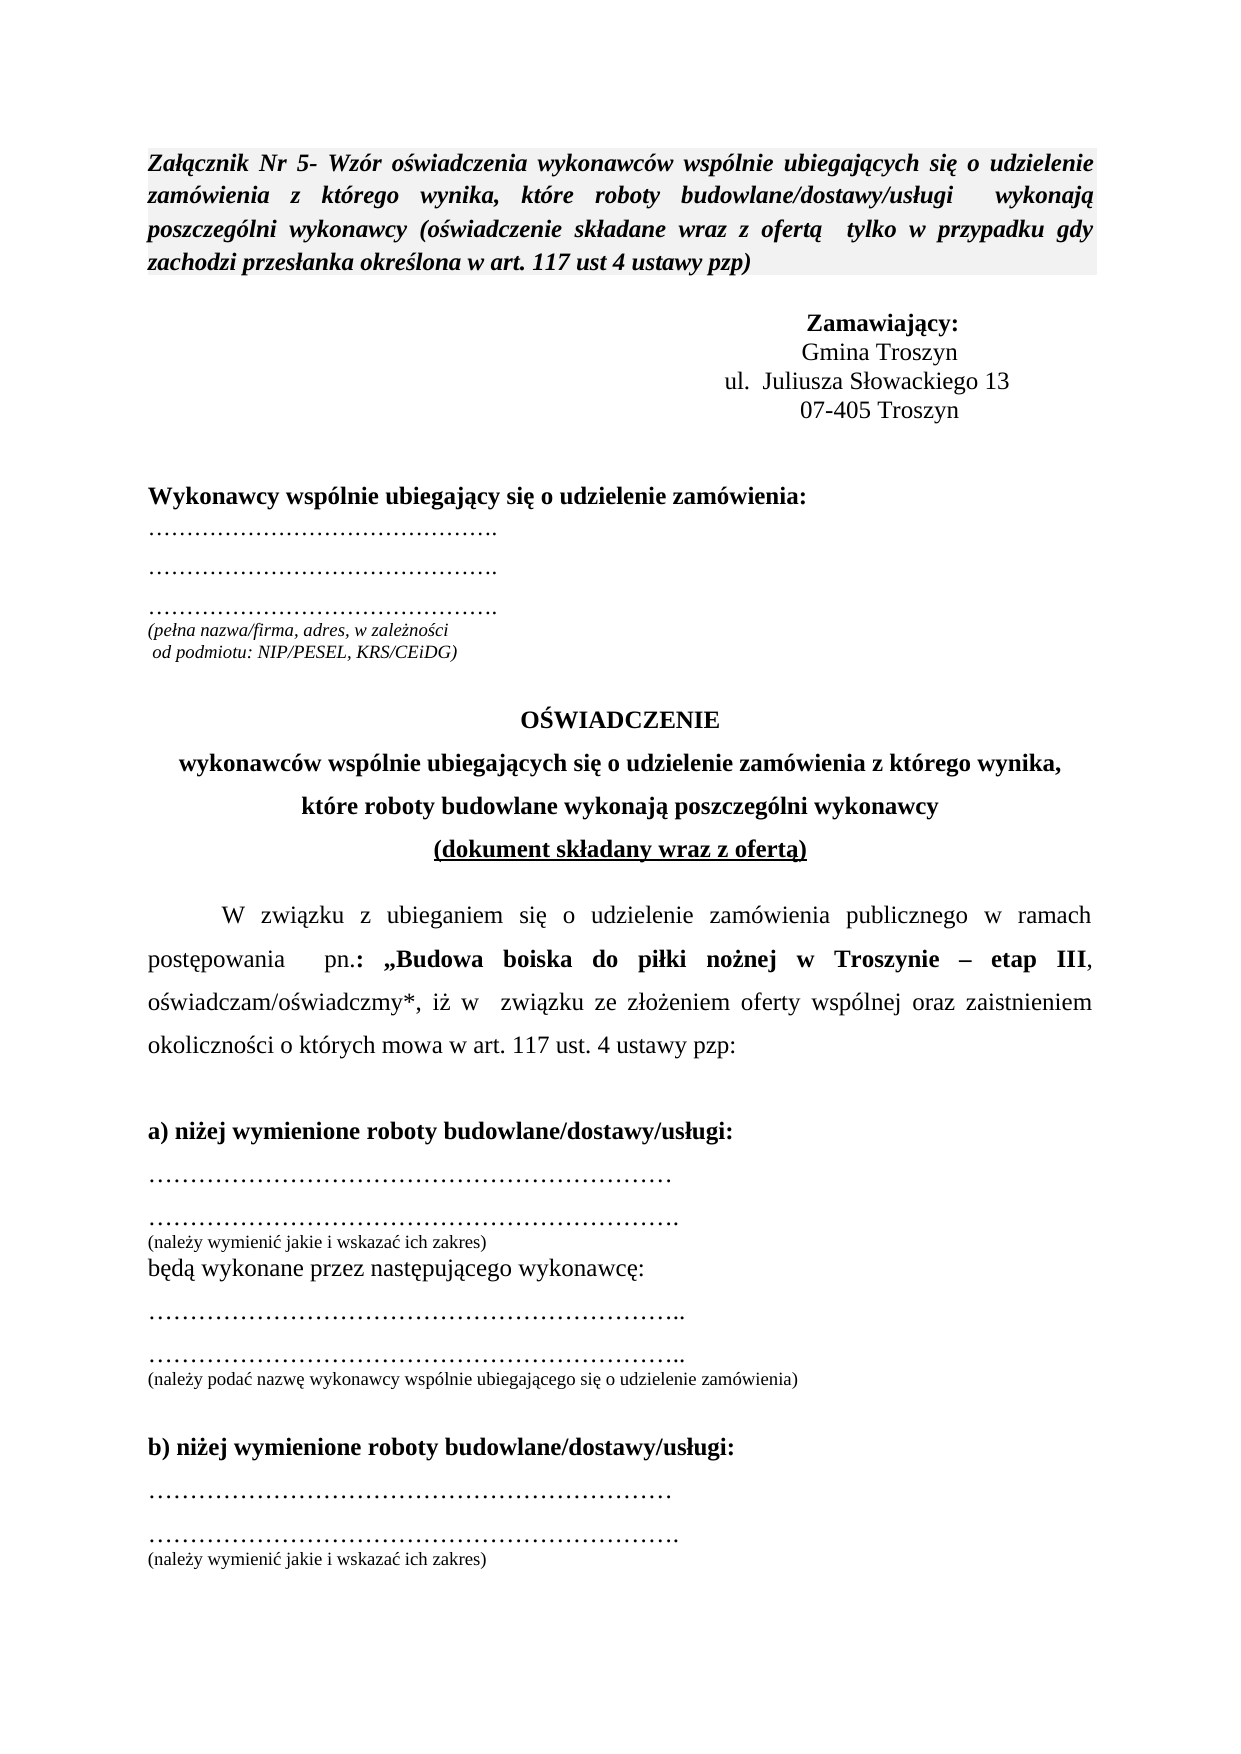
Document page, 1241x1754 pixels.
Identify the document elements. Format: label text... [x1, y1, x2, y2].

text ul. Juliusza Słowackiego 13 [148, 366, 1093, 395]
text ………………………………………. [148, 593, 1093, 619]
text wykonawców wspólnie ubiegających się o udzielenie zamówienia z którego wynika, które roboty budowlane wykonają poszczególni wykonawcy [148, 748, 1093, 820]
text b) niżej wymienione roboty budowlane/dostawy/usługi: [148, 1432, 1093, 1461]
text ………………………………………………………. [148, 1519, 1093, 1547]
text ……………………………………………………… [148, 1476, 1093, 1504]
text (pełna nazwa/firma, adres, w zależności [148, 619, 1093, 641]
text ……………………………………………………….. [148, 1296, 1093, 1324]
text Załącznik Nr 5- Wzór oświadczenia wykonawców wspólnie ubiegających się o udzielenie zamówienia z którego wynika, które roboty budowlane/dostawy/usługi wykonają poszczególni wykonawcy (oświadczenie składane wraz z ofertą tylko w przypadku gdy zachodzi przesłanka określona w art. 117 ust 4 ustawy pzp) [148, 148, 1097, 275]
text (należy wymienić jakie i wskazać ich zakres) [148, 1547, 1093, 1569]
text Zamawiający: [148, 308, 1093, 337]
text będą wykonane przez następującego wykonawcę: [148, 1253, 1093, 1281]
text ………………………………………. [148, 514, 1093, 540]
text Wykonawcy wspólnie ubiegający się o udzielenie zamówienia: [148, 481, 1093, 510]
text a) niżej wymienione roboty budowlane/dostawy/usługi: [148, 1116, 1093, 1145]
text ……………………………………………………… [148, 1159, 1093, 1188]
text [148, 1368, 1093, 1389]
text od podmiotu: NIP/PESEL, KRS/CEiDG) [148, 641, 1093, 662]
text (należy wymienić jakie i wskazać ich zakres) [148, 1231, 1093, 1253]
text Gmina Troszyn [148, 337, 1093, 366]
text W związku z ubieganiem się o udzielenie zamówienia publicznego w ramach postępowania pn.: „Budowa boiska do piłki nożnej w Troszynie – etap III, oświadczam/oświadczmy*, iż w związku ze złożeniem oferty wspólnej oraz zaistnieniem okoliczności o których mowa w art. 117 ust. 4 ustawy pzp: [148, 901, 1093, 1059]
text ……………………………………………………….. [148, 1339, 1093, 1368]
text (dokument składany wraz z ofertą) [148, 834, 1093, 863]
text ………………………………………. [148, 553, 1093, 580]
text OŚWIADCZENIE [148, 705, 1093, 734]
text 07-405 Troszyn [148, 395, 1093, 423]
text ………………………………………………………. [148, 1202, 1093, 1231]
